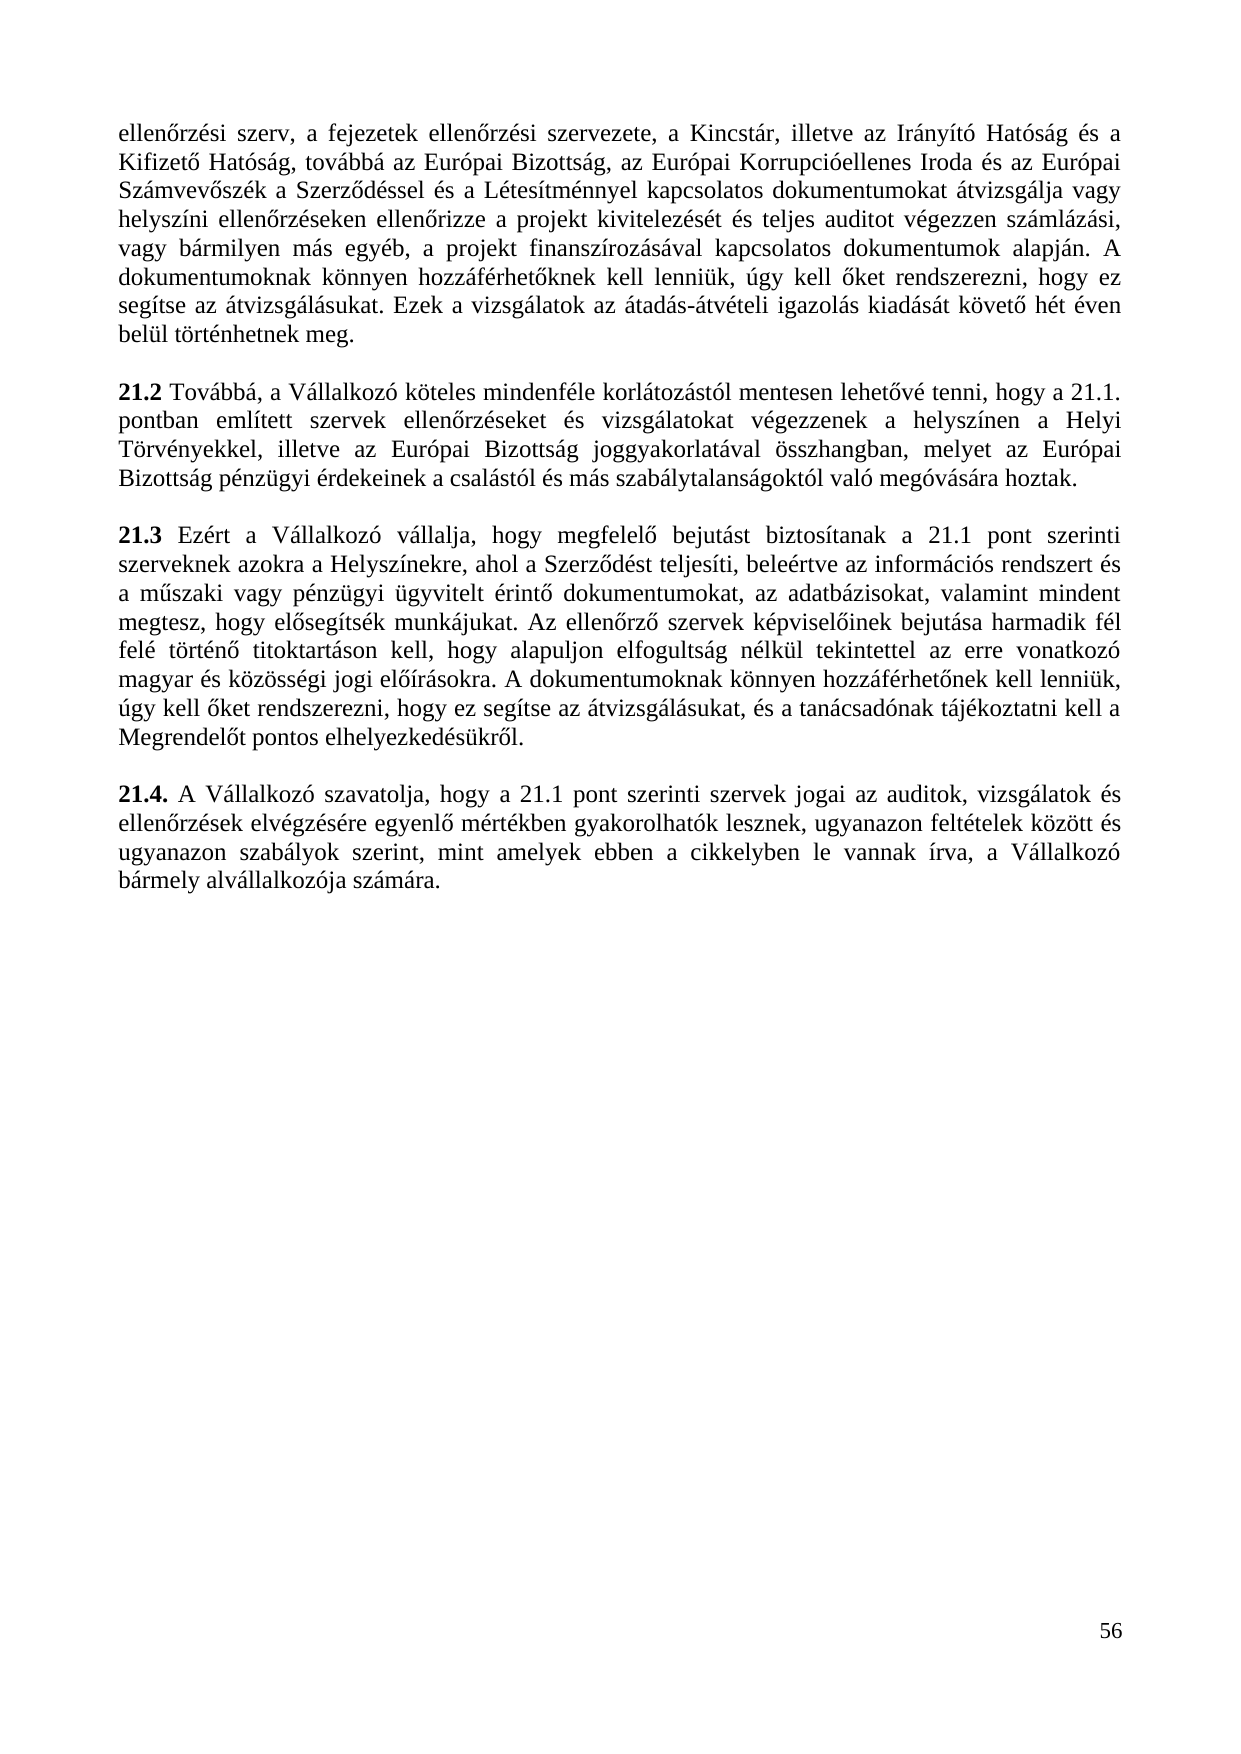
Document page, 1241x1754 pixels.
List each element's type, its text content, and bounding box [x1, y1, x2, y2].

text 21.4. A Vállalkozó szavatolja, hogy a 21.1 pont szerinti szervek jogai az auditok, vizsgálatok és ellenőrzések elvégzésére egyenlő mértékben gyakorolhatók lesznek, ugyanazon feltételek között és ugyanazon szabályok szerint, mint amelyek ebben a cikkelyben le vannak írva, a Vállalkozó bármely alvállalkozója számára. [118, 779, 1122, 894]
text 21.3 Ezért a Vállalkozó vállalja, hogy megfelelő bejutást biztosítanak a 21.1 pont szerinti szerveknek azokra a Helyszínekre, ahol a Szerződést teljesíti, beleértve az információs rendszert és a műszaki vagy pénzügyi ügyvitelt érintő dokumentumokat, az adatbázisokat, valamint mindent megtesz, hogy elősegítsék munkájukat. Az ellenőrző szervek képviselőinek bejutása harmadik fél felé történő titoktartáson kell, hogy alapuljon elfogultság nélkül tekintettel az erre vonatkozó magyar és közösségi jogi előírásokra. A dokumentumoknak könnyen hozzáférhetőnek kell lenniük, úgy kell őket rendszerezni, hogy ez segítse az átvizsgálásukat, és a tanácsadónak tájékoztatni kell a Megrendelőt pontos elhelyezkedésükről. [118, 521, 1122, 751]
text 21.2 Továbbá, a Vállalkozó köteles mindenféle korlátozástól mentesen lehetővé tenni, hogy a 21.1. pontban említett szervek ellenőrzéseket és vizsgálatokat végezzenek a helyszínen a Helyi Törvényekkel, illetve az Európai Bizottság joggyakorlatával összhangban, melyet az Európai Bizottság pénzügyi érdekeinek a csalástól és más szabálytalanságoktól való megóvására hoztak. [118, 377, 1122, 492]
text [118, 118, 1122, 348]
